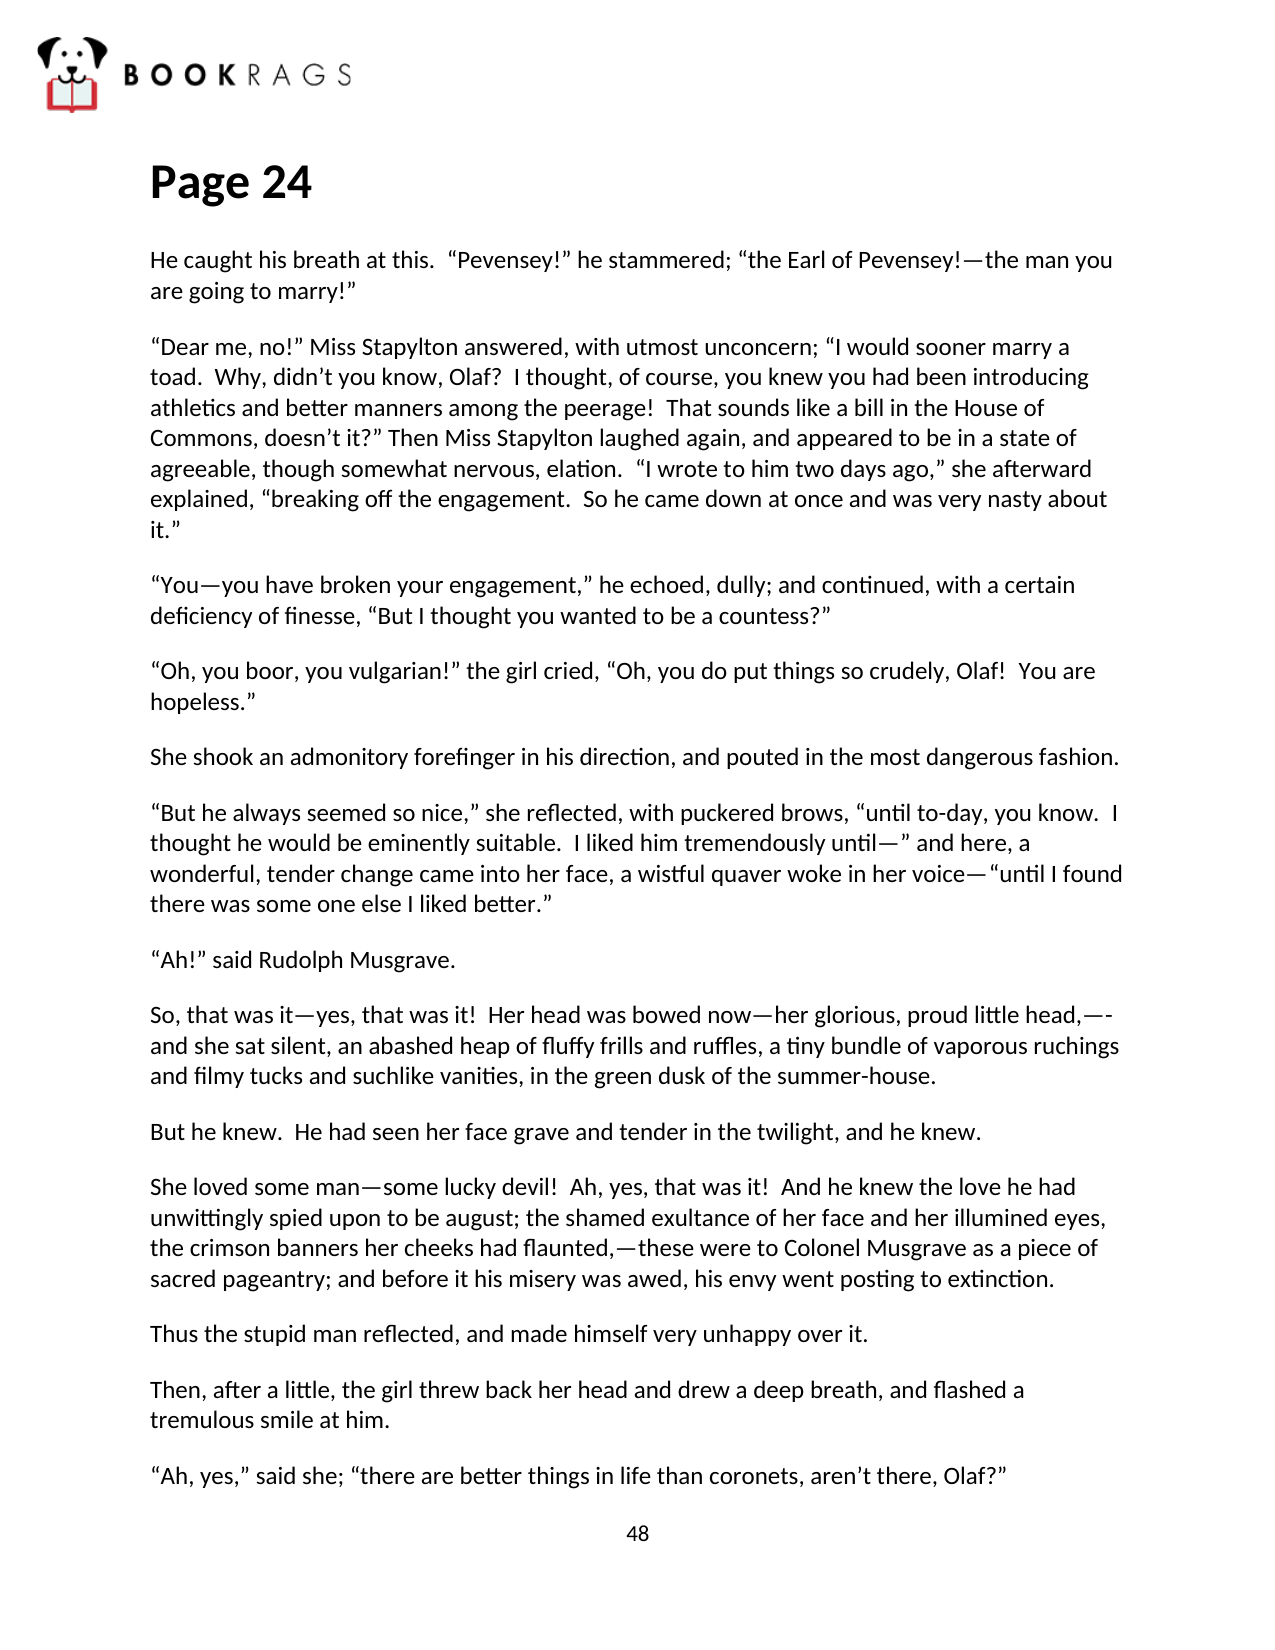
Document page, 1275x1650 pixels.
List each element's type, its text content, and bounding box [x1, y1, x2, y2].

text So, that was it—­yes, that was it! Her head was bowed now—­her glorious, proud little head,—­and she sat silent, an abashed heap of fluffy frills and ruffles, a tiny bundle of vaporous ruchings and filmy tucks and suchlike vanities, in the green dusk of the summer-house. [150, 999, 1125, 1091]
text Page 24 [150, 150, 1125, 211]
text But he knew. He had seen her face grave and tender in the twilight, and he knew. [150, 1116, 1125, 1147]
text She loved some man—­some lucky devil! Ah, yes, that was it! And he knew the love he had unwittingly spied upon to be august; the shamed exultance of her face and her illumined eyes, the crimson banners her cheeks had flaunted,—­these were to Colonel Musgrave as a piece of sacred pageantry; and before it his misery was awed, his envy went posting to extinction. [150, 1172, 1125, 1294]
text “But he always seemed so nice,” she reflected, with puckered brows, “until to-day, you know. I thought he would be eminently suitable. I liked him tremendously until—­” and here, a wonderful, tender change came into her face, a wistful quaver woke in her voice—­“until I found there was some one else I liked better.” [150, 797, 1125, 919]
text Thus the stupid man reflected, and made himself very unhappy over it. [150, 1319, 1125, 1349]
text “Dear me, no!” Miss Stapylton answered, with utmost unconcern; “I would sooner marry a toad. Why, didn’t you know, Olaf? I thought, of course, you knew you had been introducing athletics and better manners among the peerage! That sounds like a bill in the House of Commons, doesn’t it?” Then Miss Stapylton laughed again, and appeared to be in a state of agreeable, though somewhat nervous, elation. “I wrote to him two days ago,” she afterward explained, “breaking off the engagement. So he came down at once and was very nasty about it.” [150, 331, 1125, 544]
text “You—­you have broken your engagement,” he echoed, dully; and continued, with a certain deficiency of finesse, “But I thought you wanted to be a countess?” [150, 569, 1125, 630]
text He caught his breath at this. “Pevensey!” he stammered; “the Earl of Pevensey!—­the man you are going to marry!” [150, 244, 1125, 306]
text “Ah, yes,” said she; “there are better things in life than coronets, aren’t there, Olaf?” [150, 1460, 1125, 1491]
text “Ah!” said Rudolph Musgrave. [150, 944, 1125, 974]
text Then, after a little, the girl threw back her head and drew a deep breath, and flashed a tremulous smile at him. [150, 1374, 1125, 1435]
text “Oh, you boor, you vulgarian!” the girl cried, “Oh, you do put things so crudely, Olaf! You are hopeless.” [150, 655, 1125, 716]
picture [37, 37, 351, 113]
text She shook an admonitory forefinger in his direction, and pouted in the most dangerous fashion. [150, 741, 1125, 772]
